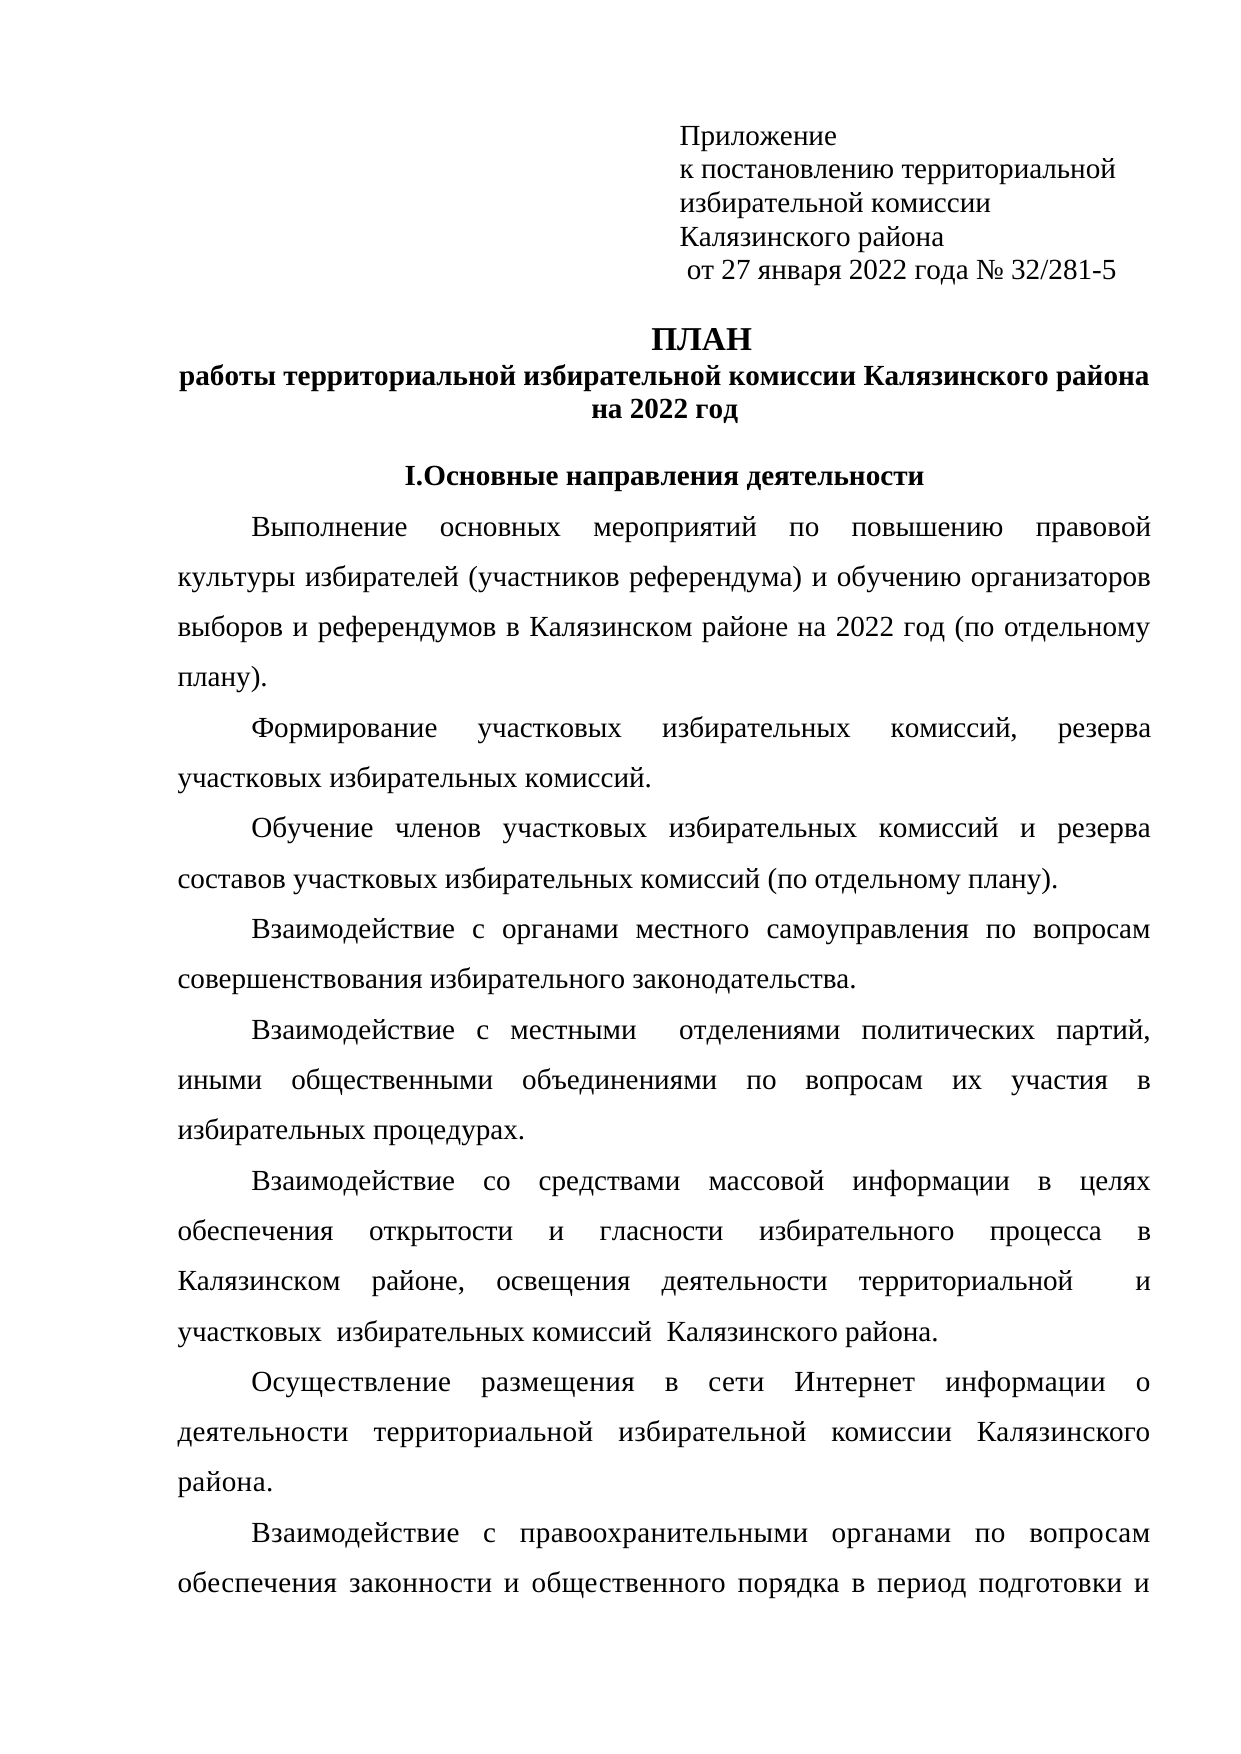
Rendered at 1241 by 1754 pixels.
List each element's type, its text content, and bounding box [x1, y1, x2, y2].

text Обучение членов участковых избирательных комиссий и резерва составов участковых избирательных комиссий (по отдельному плану). [177, 811, 1152, 894]
text Взаимодействие с местными отделениями политических партий, иными общественными объединениями по вопросам их участия в избирательных процедурах. [177, 1012, 1152, 1146]
text работы территориальной избирательной комиссии Калязинского района на 2022 год [177, 358, 1152, 425]
text Приложение [679, 118, 1152, 152]
text от 27 января 2022 года № 32/281-5 [679, 252, 1152, 286]
text Взаимодействие со средствами массовой информации в целях обеспечения открытости и гласности избирательного процесса в Калязинском районе, освещения деятельности территориальной и участковых избирательных комиссий Калязинского района. [177, 1163, 1152, 1347]
text Выполнение основных мероприятий по повышению правовой культуры избирателей (участников референдума) и обучению организаторов выборов и референдумов в Калязинском районе на 2022 год (по отдельному плану). [177, 509, 1152, 693]
text Взаимодействие с органами местного самоуправления по вопросам совершенствования избирательного законодательства. [177, 911, 1152, 995]
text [177, 1515, 1152, 1599]
text ПЛАН [177, 319, 1152, 358]
text Осуществление размещения в сети Интернет информации о деятельности территориальной избирательной комиссии Калязинского района. [177, 1364, 1152, 1498]
list Основные направления деятельности [177, 458, 1152, 492]
text Формирование участковых избирательных комиссий, резерва участковых избирательных комиссий. [177, 710, 1152, 794]
text к постановлению территориальной избирательной комиссии Калязинского района [679, 152, 1152, 252]
